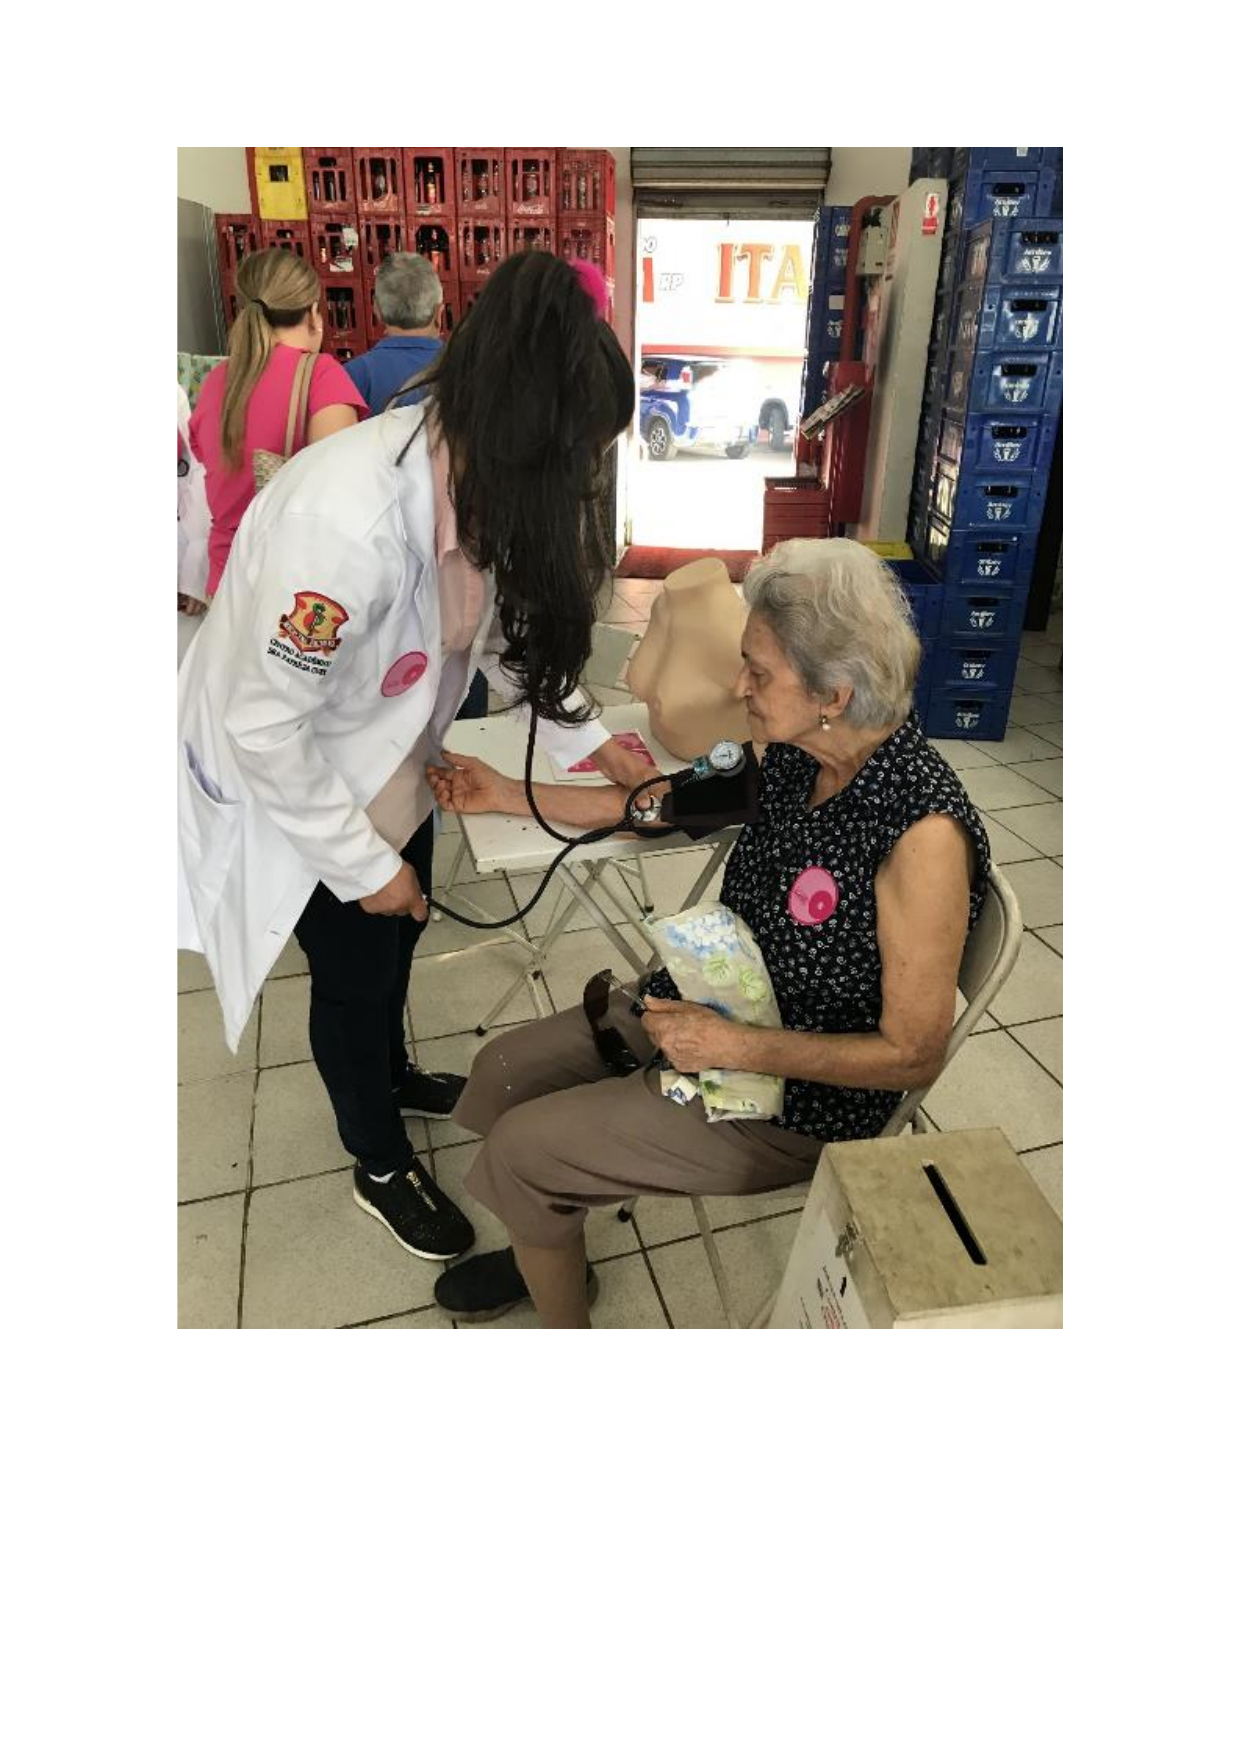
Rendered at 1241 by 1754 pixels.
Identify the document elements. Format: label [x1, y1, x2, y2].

picture [177, 147, 1063, 1329]
